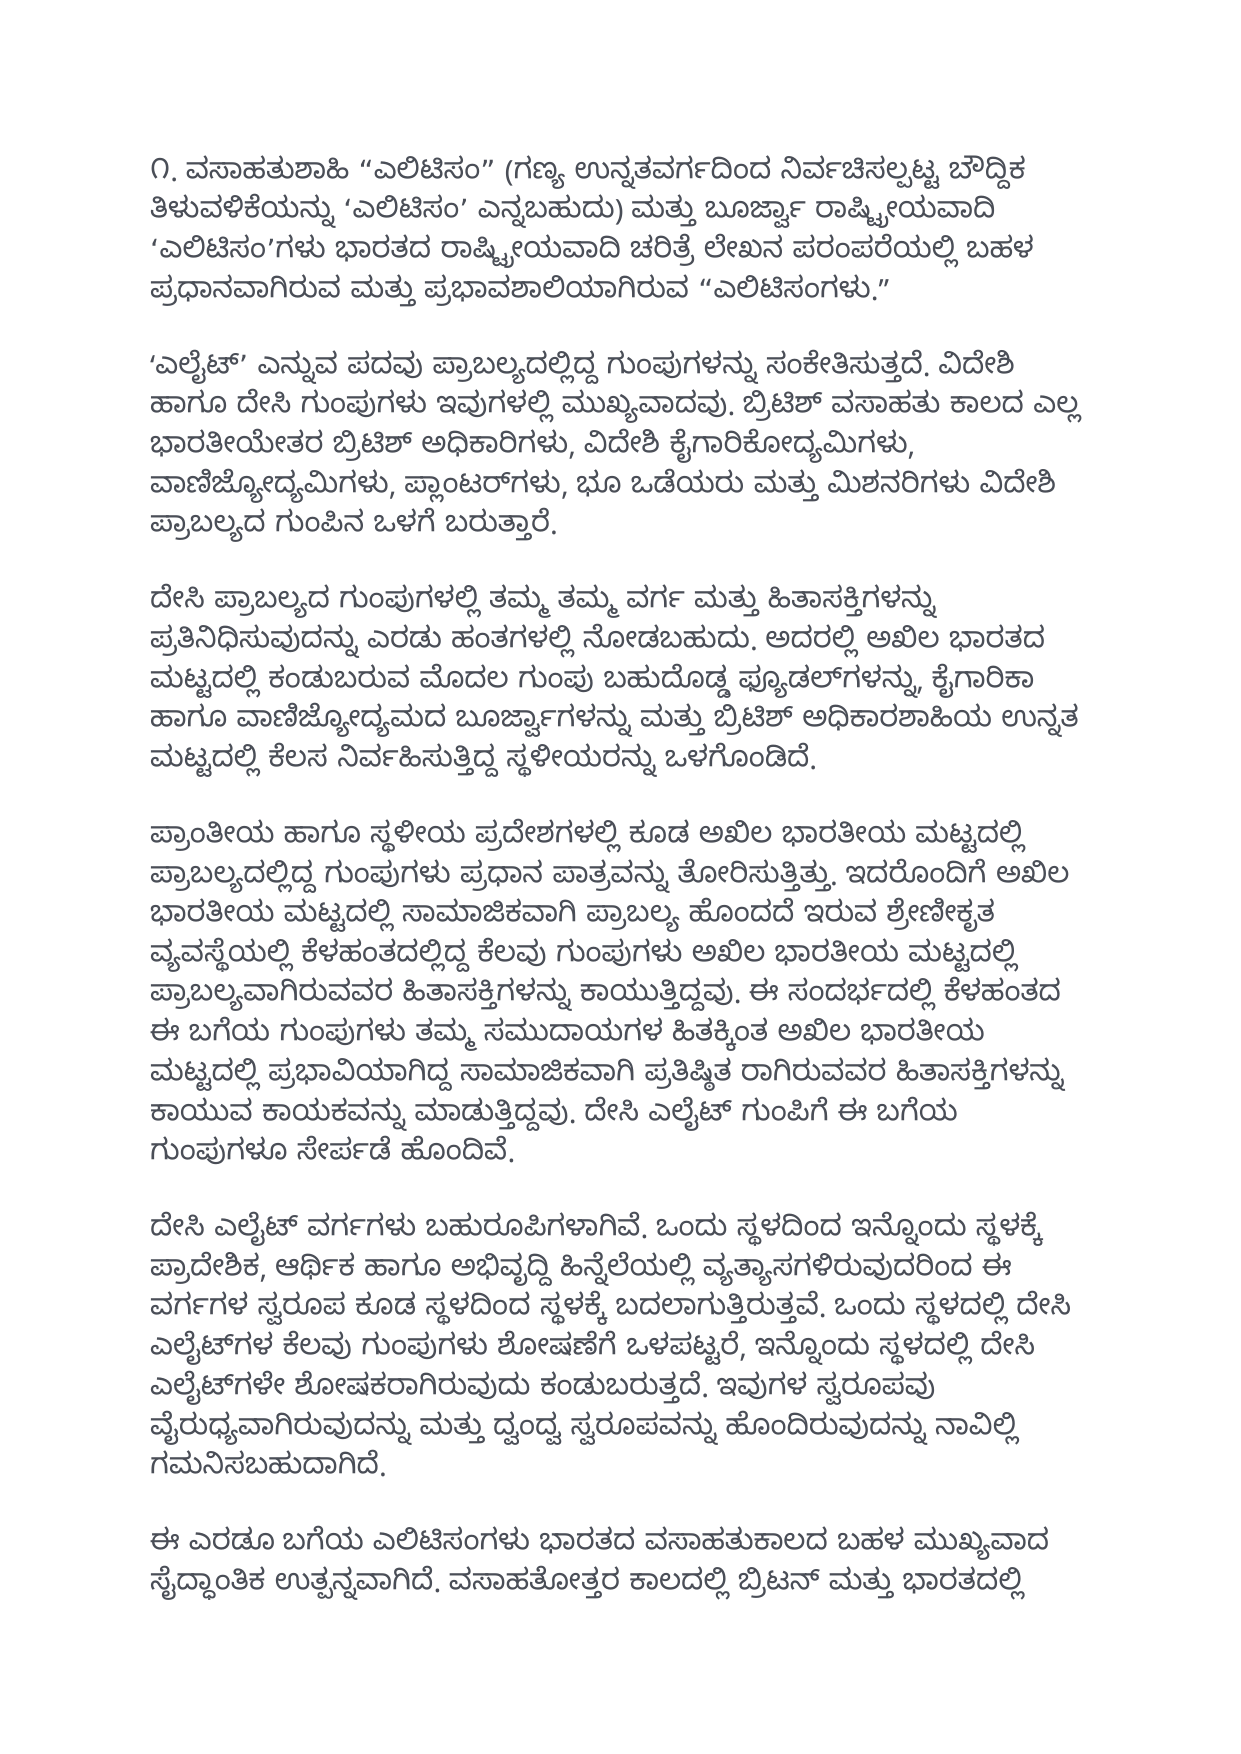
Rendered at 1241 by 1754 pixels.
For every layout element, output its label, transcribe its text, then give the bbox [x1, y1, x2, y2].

text ದೇಸಿ ಎಲೈಟ್ ವರ್ಗಗಳು ಬಹುರೂಪಿಗಳಾಗಿವೆ. ಒಂದು ಸ್ಥಳದಿಂದ ಇನ್ನೊಂದು ಸ್ಥಳಕ್ಕೆ ಪ್ರಾದೇಶಿಕ, ಆರ್ಥಿಕ ಹಾಗೂ ಅಭಿವೃದ್ದಿ ಹಿನ್ನೆಲೆಯಲ್ಲಿ ವ್ಯತ್ಯಾಸಗಳಿರುವುದರಿಂದ ಈ ವರ್ಗಗಳ ಸ್ವರೂಪ ಕೂಡ ಸ್ಥಳದಿಂದ ಸ್ಥಳಕ್ಕೆ ಬದಲಾಗುತ್ತಿರುತ್ತವೆ. ಒಂದು ಸ್ಥಳದಲ್ಲಿ ದೇಸಿ ಎಲೈಟ್‌ಗಳ ಕೆಲವು ಗುಂಪುಗಳು ಶೋಷಣೆಗೆ ಒಳಪಟ್ಟರೆ, ಇನ್ನೊಂದು ಸ್ಥಳದಲ್ಲಿ ದೇಸಿ ಎಲೈಟ್‌ಗಳೇ ಶೋಷಕರಾಗಿರುವುದು ಕಂಡುಬರುತ್ತದೆ. ಇವುಗಳ ಸ್ವರೂಪವು ವೈರುಧ್ಯವಾಗಿರುವುದನ್ನು ಮತ್ತು ದ್ವಂದ್ವ ಸ್ವರೂಪವನ್ನು ಹೊಂದಿರುವುದನ್ನು ನಾವಿಲ್ಲಿ ಗಮನಿಸಬಹುದಾಗಿದೆ. [150, 1207, 1090, 1485]
text ದೇಸಿ ಪ್ರಾಬಲ್ಯದ ಗುಂಪುಗಳಲ್ಲಿ ತಮ್ಮ ತಮ್ಮ ವರ್ಗ ಮತ್ತು ಹಿತಾಸಕ್ತಿಗಳನ್ನು ಪ್ರತಿನಿಧಿಸುವುದನ್ನು ಎರಡು ಹಂತಗಳಲ್ಲಿ ನೋಡಬಹುದು. ಅದರಲ್ಲಿ ಅಖಿಲ ಭಾರತದ ಮಟ್ಟದಲ್ಲಿ ಕಂಡುಬರುವ ಮೊದಲ ಗುಂಪು ಬಹುದೊಡ್ಡ ಫ್ಯೂಡಲ್‌ಗಳನ್ನು, ಕೈಗಾರಿಕಾ ಹಾಗೂ ವಾಣಿಜ್ಯೋದ್ಯಮದ ಬೂರ್ಜ್ವಾಗಳನ್ನು ಮತ್ತು ಬ್ರಿಟಿಶ್ ಅಧಿಕಾರಶಾಹಿಯ ಉನ್ನತ ಮಟ್ಟದಲ್ಲಿ ಕೆಲಸ ನಿರ್ವಹಿಸುತ್ತಿದ್ದ ಸ್ಥಳೀಯರನ್ನು ಒಳಗೊಂಡಿದೆ. [150, 579, 1090, 778]
text ಪ್ರಾಂತೀಯ ಹಾಗೂ ಸ್ಥಳೀಯ ಪ್ರದೇಶಗಳಲ್ಲಿ ಕೂಡ ಅಖಿಲ ಭಾರತೀಯ ಮಟ್ಟದಲ್ಲಿ ಪ್ರಾಬಲ್ಯದಲ್ಲಿದ್ದ ಗುಂಪುಗಳು ಪ್ರಧಾನ ಪಾತ್ರವನ್ನು ತೋರಿಸುತ್ತಿತ್ತು. ಇದರೊಂದಿಗೆ ಅಖಿಲ ಭಾರತೀಯ ಮಟ್ಟದಲ್ಲಿ ಸಾಮಾಜಿಕವಾಗಿ ಪ್ರಾಬಲ್ಯ ಹೊಂದದೆ ಇರುವ ಶ್ರೇಣೀಕೃತ ವ್ಯವಸ್ಥೆಯಲ್ಲಿ ಕೆಳಹಂತದಲ್ಲಿದ್ದ ಕೆಲವು ಗುಂಪುಗಳು ಅಖಿಲ ಭಾರತೀಯ ಮಟ್ಟದಲ್ಲಿ ಪ್ರಾಬಲ್ಯವಾಗಿರುವವರ ಹಿತಾಸಕ್ತಿಗಳನ್ನು ಕಾಯುತ್ತಿದ್ದವು. ಈ ಸಂದರ್ಭದಲ್ಲಿ ಕೆಳಹಂತದ ಈ ಬಗೆಯ ಗುಂಪುಗಳು ತಮ್ಮ ಸಮುದಾಯಗಳ ಹಿತಕ್ಕಿಂತ ಅಖಿಲ ಭಾರತೀಯ ಮಟ್ಟದಲ್ಲಿ ಪ್ರಭಾವಿಯಾಗಿದ್ದ ಸಾಮಾಜಿಕವಾಗಿ ಪ್ರತಿಷ್ಠಿತ ರಾಗಿರುವವರ ಹಿತಾಸಕ್ತಿಗಳನ್ನು ಕಾಯುವ ಕಾಯಕವನ್ನು ಮಾಡುತ್ತಿದ್ದವು. ದೇಸಿ ಎಲೈಟ್ ಗುಂಪಿಗೆ ಈ ಬಗೆಯ ಗುಂಪುಗಳೂ ಸೇರ್ಪಡೆ ಹೊಂದಿವೆ. [150, 814, 1090, 1171]
text ‘ಎಲೈಟ್’ ಎನ್ನುವ ಪದವು ಪ್ರಾಬಲ್ಯದಲ್ಲಿದ್ದ ಗುಂಪುಗಳನ್ನು ಸಂಕೇತಿಸುತ್ತದೆ. ವಿದೇಶಿ ಹಾಗೂ ದೇಸಿ ಗುಂಪುಗಳು ಇವುಗಳಲ್ಲಿ ಮುಖ್ಯವಾದವು. ಬ್ರಿಟಿಶ್ ವಸಾಹತು ಕಾಲದ ಎಲ್ಲ ಭಾರತೀಯೇತರ ಬ್ರಿಟಿಶ್ ಅಧಿಕಾರಿಗಳು, ವಿದೇಶಿ ಕೈಗಾರಿಕೋದ್ಯಮಿಗಳು, ವಾಣಿಜ್ಯೋದ್ಯಮಿಗಳು, ಪ್ಲಾಂಟರ್‌ಗಳು, ಭೂ ಒಡೆಯರು ಮತ್ತು ಮಿಶನರಿಗಳು ವಿದೇಶಿ ಪ್ರಾಬಲ್ಯದ ಗುಂಪಿನ ಒಳಗೆ ಬರುತ್ತಾರೆ. [150, 345, 1090, 543]
text ೧. ವಸಾಹತುಶಾಹಿ “ಎಲಿಟಿಸಂ” (ಗಣ್ಯ ಉನ್ನತವರ್ಗದಿಂದ ನಿರ್ವಚಿಸಲ್ಪಟ್ಟ ಬೌದ್ದಿಕ ತಿಳುವಳಿಕೆಯನ್ನು ‘ಎಲಿಟಿಸಂ’ ಎನ್ನಬಹುದು) ಮತ್ತು ಬೂರ್ಜ್ವಾ ರಾಷ್ಟ್ರೀಯವಾದಿ ‘ಎಲಿಟಿಸಂ’ಗಳು ಭಾರತದ ರಾಷ್ಟ್ರೀಯವಾದಿ ಚರಿತ್ರೆ ಲೇಖನ ಪರಂಪರೆಯಲ್ಲಿ ಬಹಳ ಪ್ರಧಾನವಾಗಿರುವ ಮತ್ತು ಪ್ರಭಾವಶಾಲಿಯಾಗಿರುವ “ಎಲಿಟಿಸಂಗಳು.” [150, 150, 1090, 309]
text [150, 1521, 1090, 1601]
